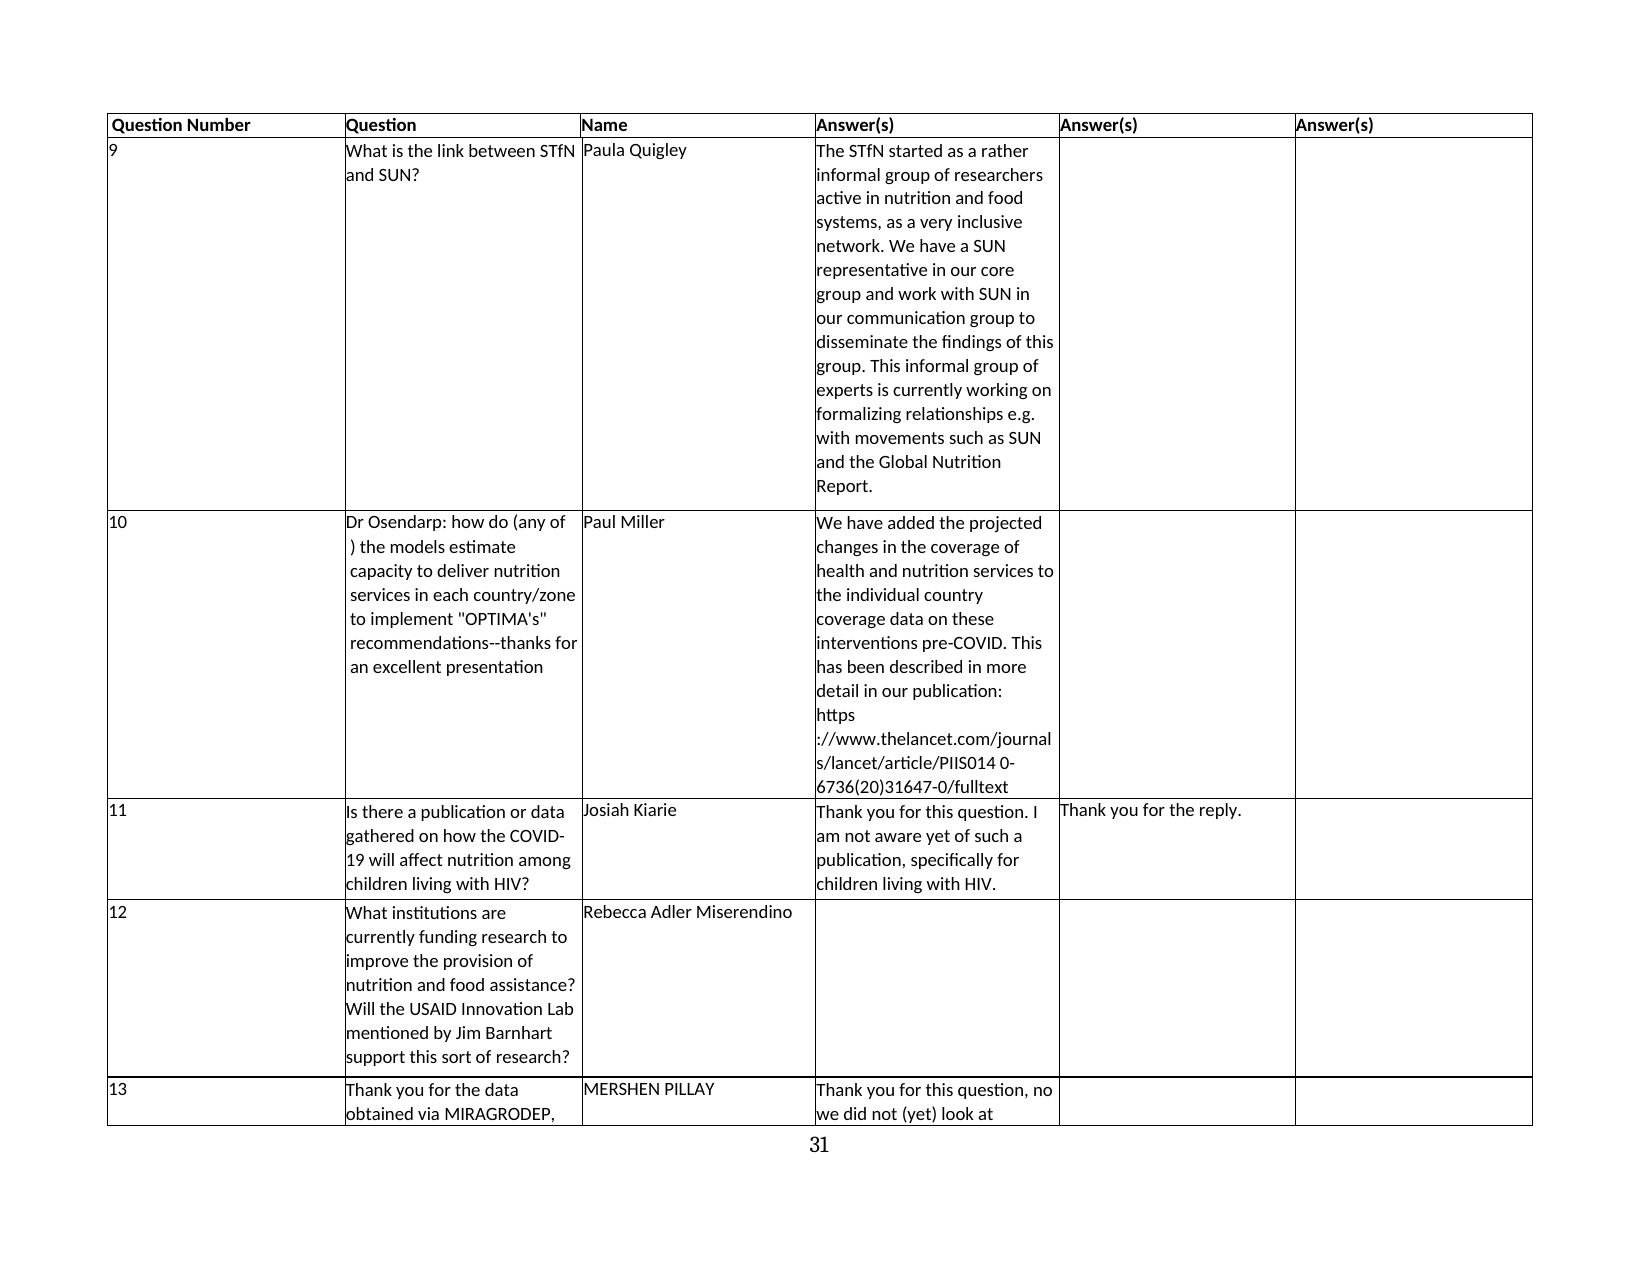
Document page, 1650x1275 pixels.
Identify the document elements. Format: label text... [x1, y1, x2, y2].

table_cell [1060, 138, 1295, 509]
table_cell Paul Miller [583, 511, 815, 798]
table_cell [1296, 900, 1532, 1076]
table_cell Thank you for this question. I am not aware yet of such a publication, specifically for children living with HIV. [816, 799, 1059, 899]
table_cell [1060, 511, 1295, 798]
table_cell MERSHEN PILLAY [583, 1078, 815, 1125]
table_cell 9 [108, 138, 345, 509]
table_header Answer(s) [1296, 114, 1532, 137]
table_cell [346, 1078, 582, 1125]
table_cell [816, 900, 1059, 1076]
table_cell What is the link between STfN and SUN? [346, 138, 582, 509]
table_cell Thank you for the reply. [1060, 799, 1295, 899]
table_cell [1296, 511, 1532, 798]
table_cell [1296, 799, 1532, 899]
table_cell Josiah Kiarie [583, 799, 815, 899]
table_header Answer(s) [1060, 114, 1295, 137]
table_cell Dr Osendarp: how do (any of ) the models estimate capacity to deliver nutrition services in each country/zone to implement "OPTIMA's" recommendations--thanks for an excellent presentation [346, 511, 582, 798]
table_cell Paula Quigley [583, 138, 815, 509]
table_cell Is there a publication or data gathered on how the COVID- 19 will affect nutrition among children living with HIV? [346, 799, 582, 899]
table_cell Rebecca Adler Miserendino [583, 900, 815, 1076]
table_header Question [346, 114, 580, 137]
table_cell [816, 1078, 1059, 1125]
table_cell 12 [108, 900, 345, 1076]
table_cell 13 [108, 1078, 345, 1125]
table_cell The STfN started as a rather informal group of researchers active in nutrition and food systems, as a very inclusive network. We have a SUN representative in our core group and work with SUN in our communication group to disseminate the findings of this group. This informal group of experts is currently working on formalizing relationships e.g. with movements such as SUN and the Global Nutrition Report. [816, 138, 1059, 509]
table_cell [1296, 138, 1532, 509]
table_cell 10 [108, 511, 345, 798]
table_cell [1296, 1078, 1532, 1125]
table_header Question Number [108, 114, 345, 137]
table_cell [1060, 900, 1295, 1076]
table_cell 11 [108, 799, 345, 899]
table_header Answer(s) [816, 114, 1059, 137]
table_cell What institutions are currently funding research to improve the provision of nutrition and food assistance? Will the USAID Innovation Lab mentioned by Jim Barnhart support this sort of research? [346, 900, 582, 1076]
table_cell [1060, 1078, 1295, 1125]
table_cell We have added the projected changes in the coverage of health and nutrition services to the individual country coverage data on these interventions pre-COVID. This has been described in more detail in our publication: https://www.thelancet.com/journals/lancet/article/PIIS014 0-6736(20)31647-0/fulltext [816, 511, 1059, 798]
table_header Name [581, 114, 815, 137]
